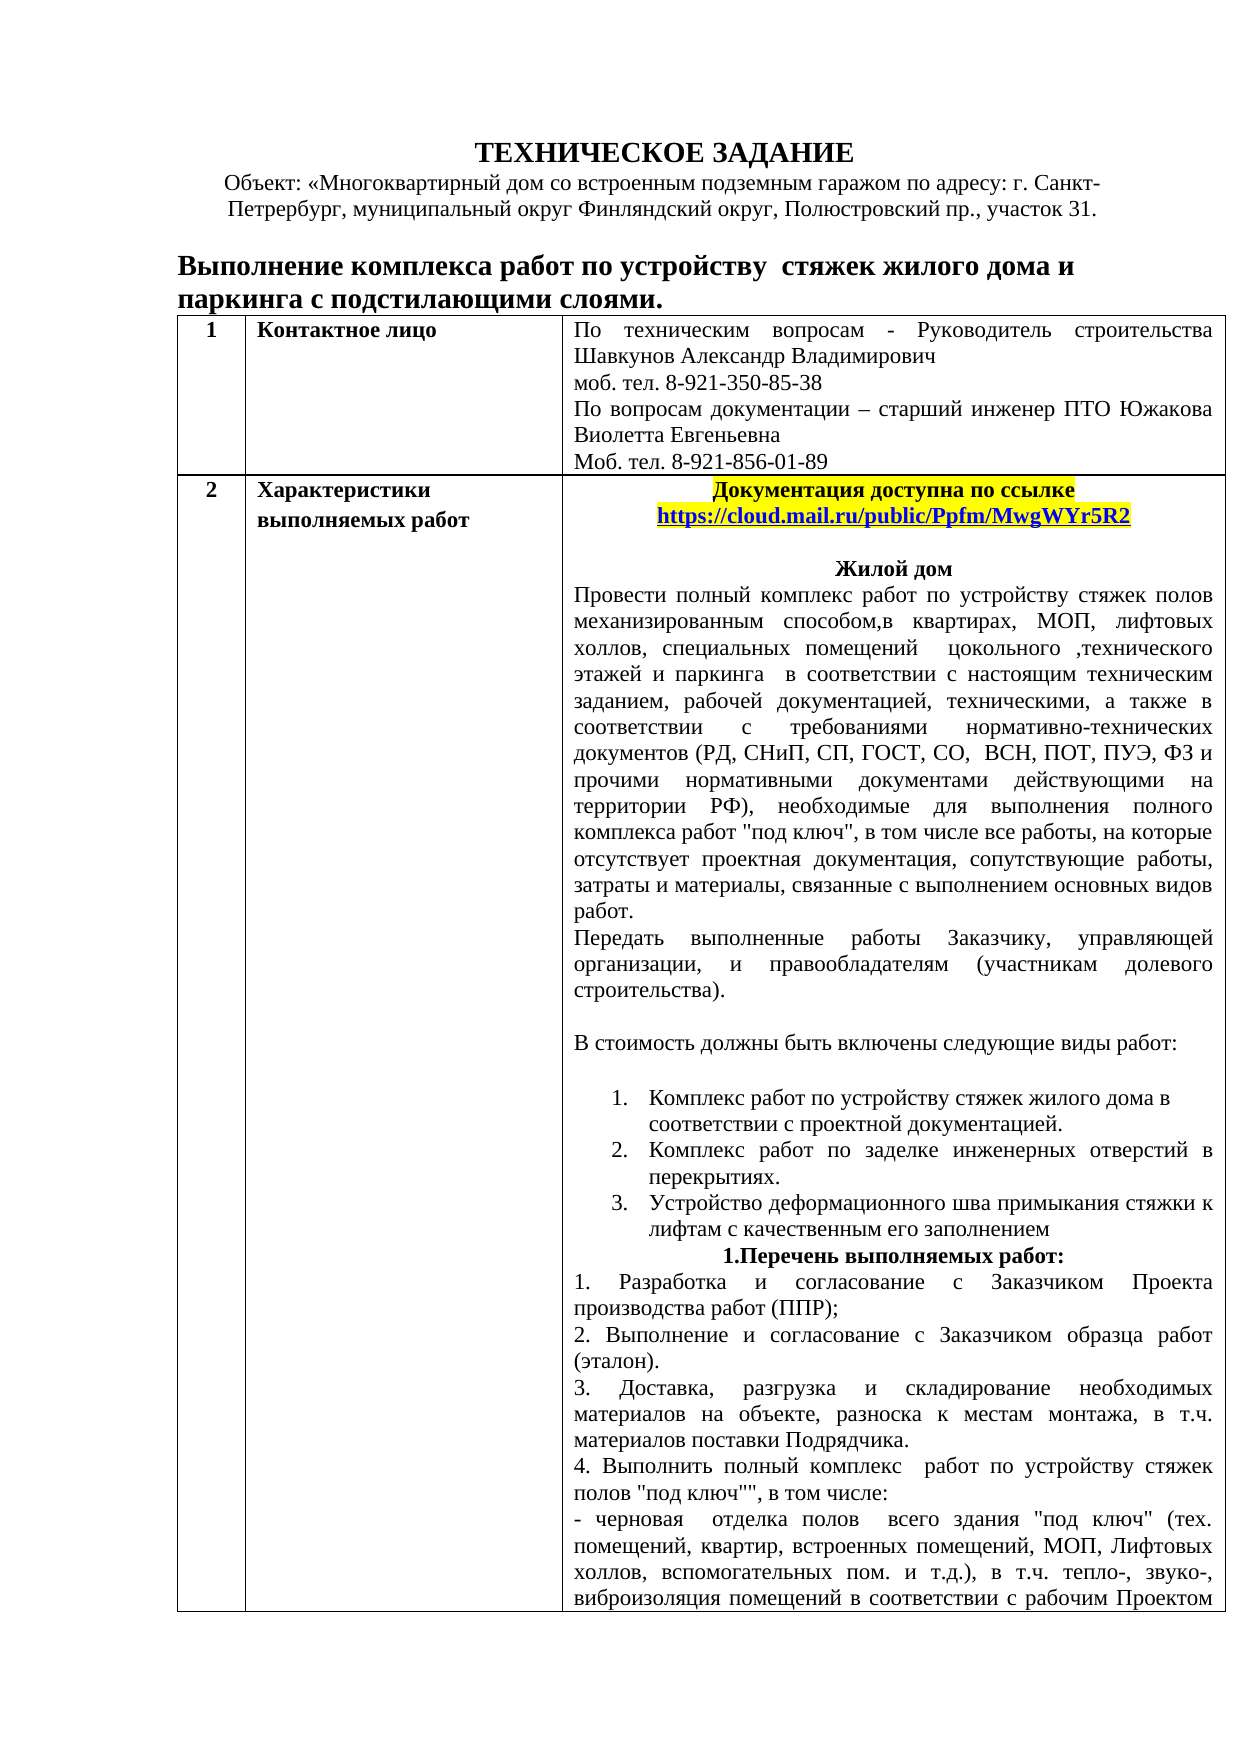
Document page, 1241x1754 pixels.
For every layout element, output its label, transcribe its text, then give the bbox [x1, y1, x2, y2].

table_cell 2 [178, 476, 245, 1611]
text Выполнение комплекса работ по устройству стяжек жилого дома и паркинга с подстилающими слоями. [177, 248, 1152, 315]
text ТЕХНИЧЕСКОЕ ЗАДАНИЕ [177, 135, 1152, 169]
table_header Объект: «Многоквартирный дом со встроенным подземным гаражом по адресу: г. Санкт-Петрербург, муниципальный округ Финляндский округ, Полюстровский пр., участок 31. [177, 169, 1148, 248]
table_header 1 [178, 316, 245, 474]
table_header Контактное лицо [246, 316, 562, 474]
table_header По техническим вопросам - Руководитель строительства Шавкунов Александр Владимирович моб. тел. 8-921-350-85-38 По вопросам документации – старший инженер ПТО Южакова Виолетта Евгеньевна Моб. тел. 8-921-856-01-89 [563, 316, 1225, 474]
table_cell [246, 476, 562, 1611]
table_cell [563, 476, 1225, 1611]
